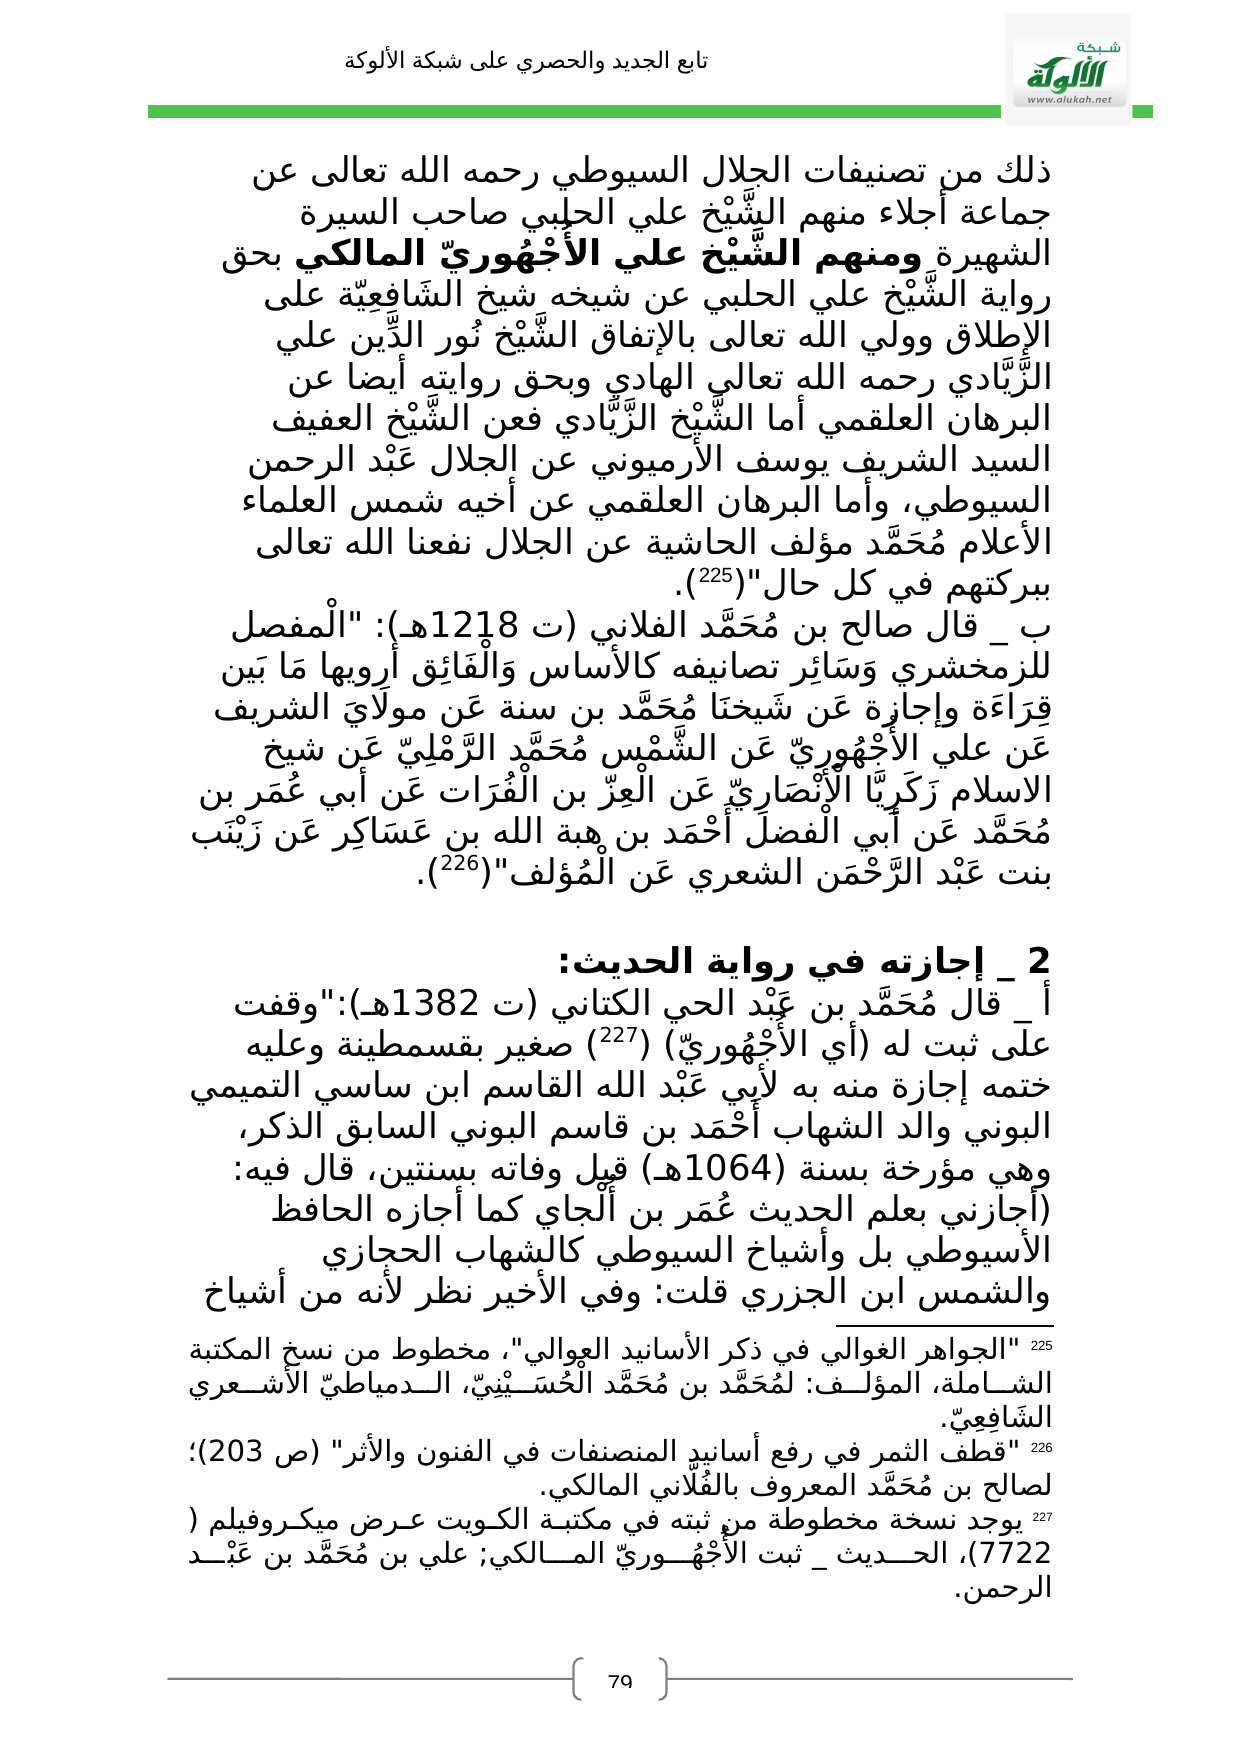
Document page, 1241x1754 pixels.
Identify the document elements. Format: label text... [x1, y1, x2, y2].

text وأما تفسير الجلالين، الجلال المحلي وهو الذي فسر نصف القرآن الأخير والجلال السيوطي وهو الذي فسر النصف الأول بعد موت المحلي رحمهما الله تعالى فإن شيخنا المذكور يرويه بل والتفسير المشهور بالدر المنثور وكذا الجامع الكبير والجامع الصغير في أحاديث البشير النذير وغير ذلك من تصنيفات الجلال السيوطي رحمه الله تعالى عن جماعة أجلاء منهم الشَّيْخ علي الحلبي صاحب السيرة الشهيرة ومنهم الشَّيْخ علي الأُجْهُوريّ المالكي بحق رواية الشَّيْخ علي الحلبي عن شيخه شيخ الشَافِعِيّة على الإطلاق وولي الله تعالى بالإتفاق الشَّيْخ نُور الدِّين علي الزَّيَّادي رحمه الله تعالى الهادي وبحق روايته أيضا عن البرهان العلقمي أما الشَّيْخ الزَّيَّادي فعن الشَّيْخ العفيف السيد الشريف يوسف الأرميوني عن الجلال عَبْد الرحمن السيوطي، وأما البرهان العلقمي عن أخيه شمس العلماء الأعلام مُحَمَّد مؤلف الحاشية عن الجلال نفعنا الله تعالى ببركتهم في كل حال"(). [187, 150, 1053, 604]
text 2 _ إجازته في رواية الحديث: [187, 941, 1053, 982]
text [187, 982, 1053, 1312]
text ب _ قال صالح بن مُحَمَّد الفلاني (ت 1218هـ): "الْمفصل للزمخشري وَسَائِر تصانيفه كالأساس وَالْفَائِق أرويها مَا بَين قِرَاءَة وإجازة عَن شَيخنَا مُحَمَّد بن سنة عَن مولَايَ الشريف عَن علي الأُجْهُوريّ عَن الشَّمْس مُحَمَّد الرَّمْلِيّ عَن شيخ الاسلام زَكَرِيَّا الْأنْصَارِيّ عَن الْعِزّ بن الْفُرَات عَن أبي عُمَر بن مُحَمَّد عَن أبي الْفضل أَحْمَد بن هبة الله بن عَسَاكِر عَن زَيْنَب بنت عَبْد الرَّحْمَن الشعري عَن الْمُؤلف"(). [187, 604, 1053, 893]
